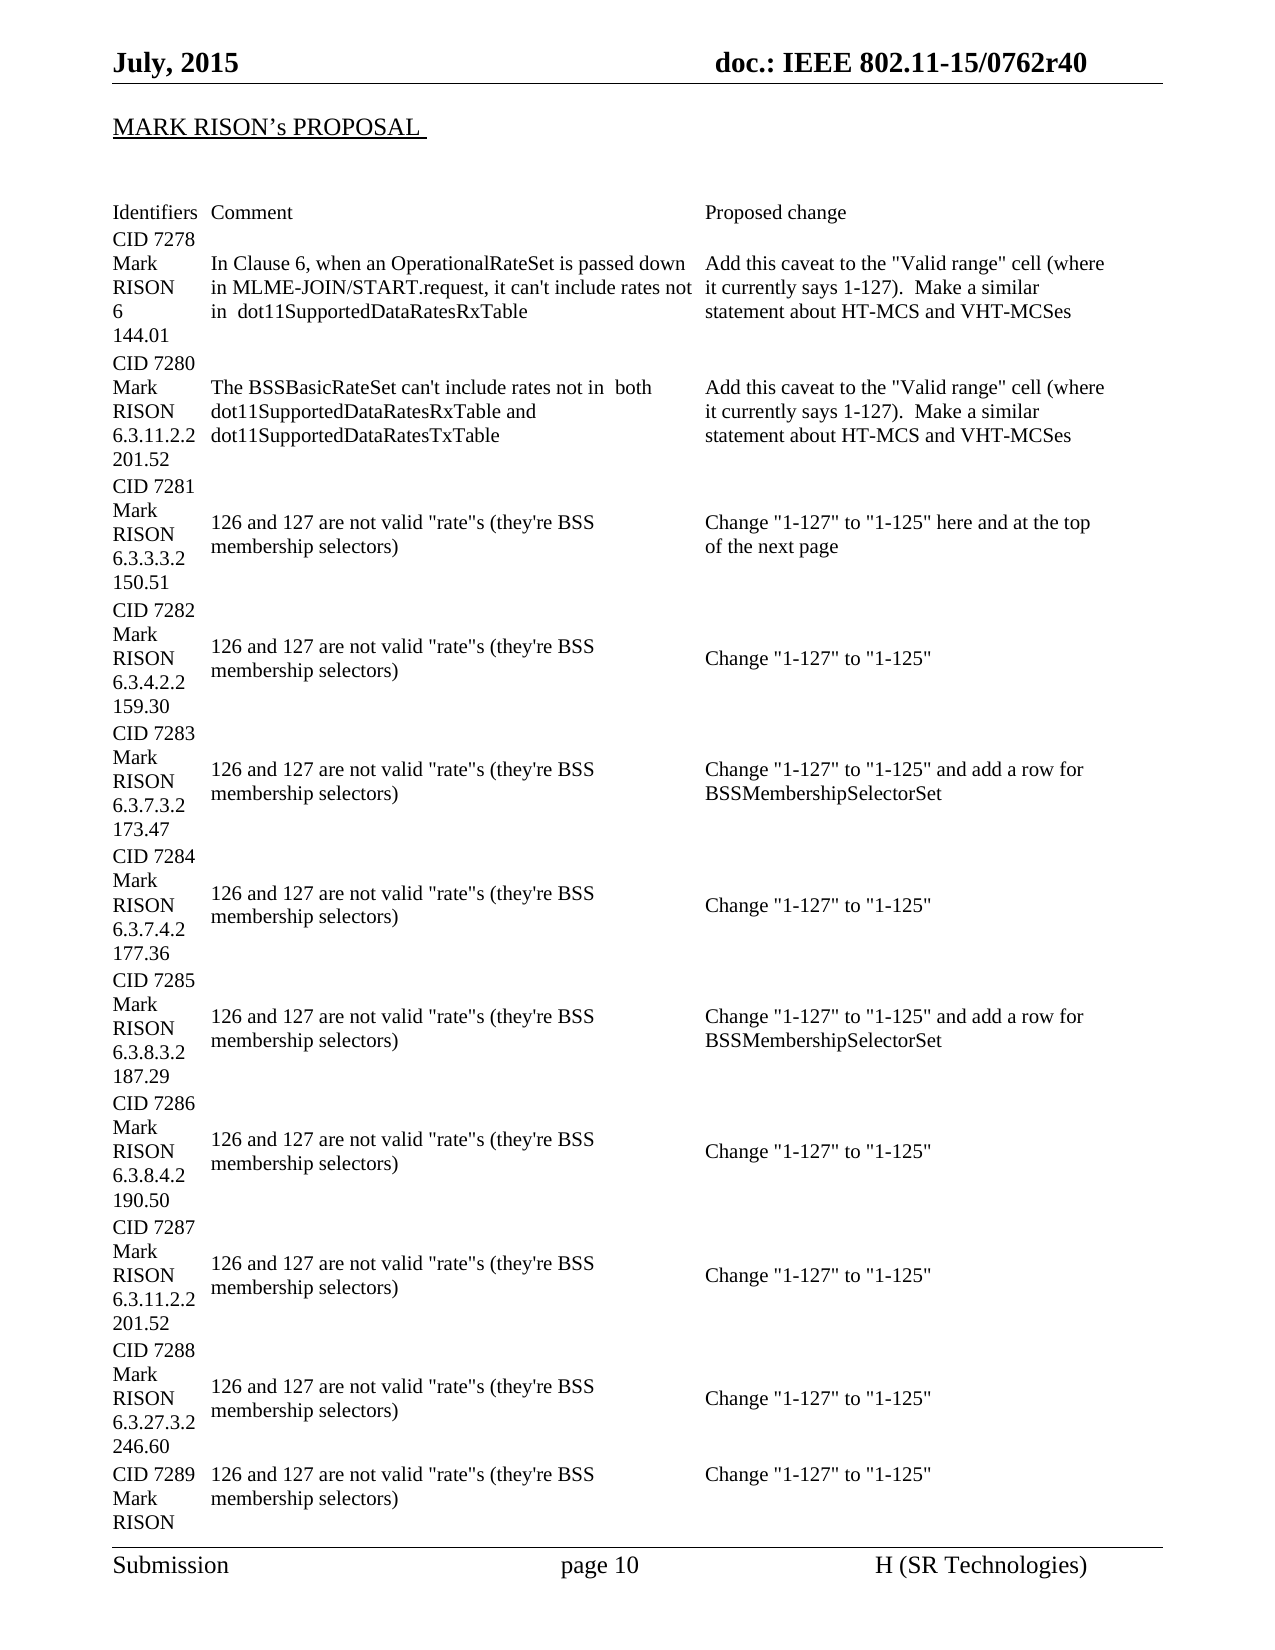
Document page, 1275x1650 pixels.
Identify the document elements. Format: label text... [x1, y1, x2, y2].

table_cell Change "1-127" to "1-125" [703, 1337, 1108, 1460]
table_cell Add this caveat to the "Valid range" cell (where it currently says 1-127). Make a similar statement about HT-MCS and VHT-MCSes [703, 349, 1108, 472]
table_cell 126 and 127 are not valid "rate"s (they're BSS membership selectors) [209, 966, 703, 1090]
table_cell 126 and 127 are not valid "rate"s (they're BSS membership selectors) [209, 843, 703, 966]
table_cell 126 and 127 are not valid "rate"s (they're BSS membership selectors) [209, 473, 703, 596]
table_cell Change "1-127" to "1-125" [703, 1213, 1108, 1337]
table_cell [703, 1460, 1108, 1535]
table_cell CID 7280 Mark RISON 6.3.11.2.2 201.52 [111, 349, 209, 472]
table_cell Change "1-127" to "1-125" [703, 1090, 1108, 1213]
table_cell Change "1-127" to "1-125" and add a row for BSSMembershipSelectorSet [703, 719, 1108, 843]
table_cell CID 7281 Mark RISON 6.3.3.3.2 150.51 [111, 473, 209, 596]
table_cell Change "1-127" to "1-125" here and at the top of the next page [703, 473, 1108, 596]
table_cell The BSSBasicRateSet can't include rates not in both dot11SupportedDataRatesRxTable and dot11SupportedDataRatesTxTable [209, 349, 703, 472]
table_cell Add this caveat to the "Valid range" cell (where it currently says 1-127). Make a similar statement about HT-MCS and VHT-MCSes [703, 226, 1108, 349]
table_cell CID 7287 Mark RISON 6.3.11.2.2 201.52 [111, 1213, 209, 1337]
table_header Comment [209, 199, 703, 226]
table_cell Change "1-127" to "1-125" and add a row for BSSMembershipSelectorSet [703, 966, 1108, 1090]
table_cell 126 and 127 are not valid "rate"s (they're BSS membership selectors) [209, 719, 703, 843]
table_cell CID 7283 Mark RISON 6.3.7.3.2 173.47 [111, 719, 209, 843]
table_header Identifiers [111, 199, 209, 226]
table_cell CID 7278 Mark RISON 6 144.01 [111, 226, 209, 349]
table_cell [111, 1460, 209, 1535]
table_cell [209, 1460, 703, 1535]
table_cell CID 7285 Mark RISON 6.3.8.3.2 187.29 [111, 966, 209, 1090]
table_cell 126 and 127 are not valid "rate"s (they're BSS membership selectors) [209, 596, 703, 719]
table_cell CID 7286 Mark RISON 6.3.8.4.2 190.50 [111, 1090, 209, 1213]
table_cell 126 and 127 are not valid "rate"s (they're BSS membership selectors) [209, 1213, 703, 1337]
table_cell CID 7282 Mark RISON 6.3.4.2.2 159.30 [111, 596, 209, 719]
table_cell 126 and 127 are not valid "rate"s (they're BSS membership selectors) [209, 1090, 703, 1213]
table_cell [209, 1337, 703, 1460]
table_cell Change "1-127" to "1-125" [703, 596, 1108, 719]
text MARK RISON’s PROPOSAL [112, 112, 1163, 141]
table_cell CID 7288 Mark RISON 6.3.27.3.2 246.60 [111, 1337, 209, 1460]
table_cell In Clause 6, when an OperationalRateSet is passed down in MLME-JOIN/START.request, it can't include rates not in dot11SupportedDataRatesRxTable [209, 226, 703, 349]
table_cell CID 7284 Mark RISON 6.3.7.4.2 177.36 [111, 843, 209, 966]
table_cell Change "1-127" to "1-125" [703, 843, 1108, 966]
table_header Proposed change [703, 199, 1108, 226]
